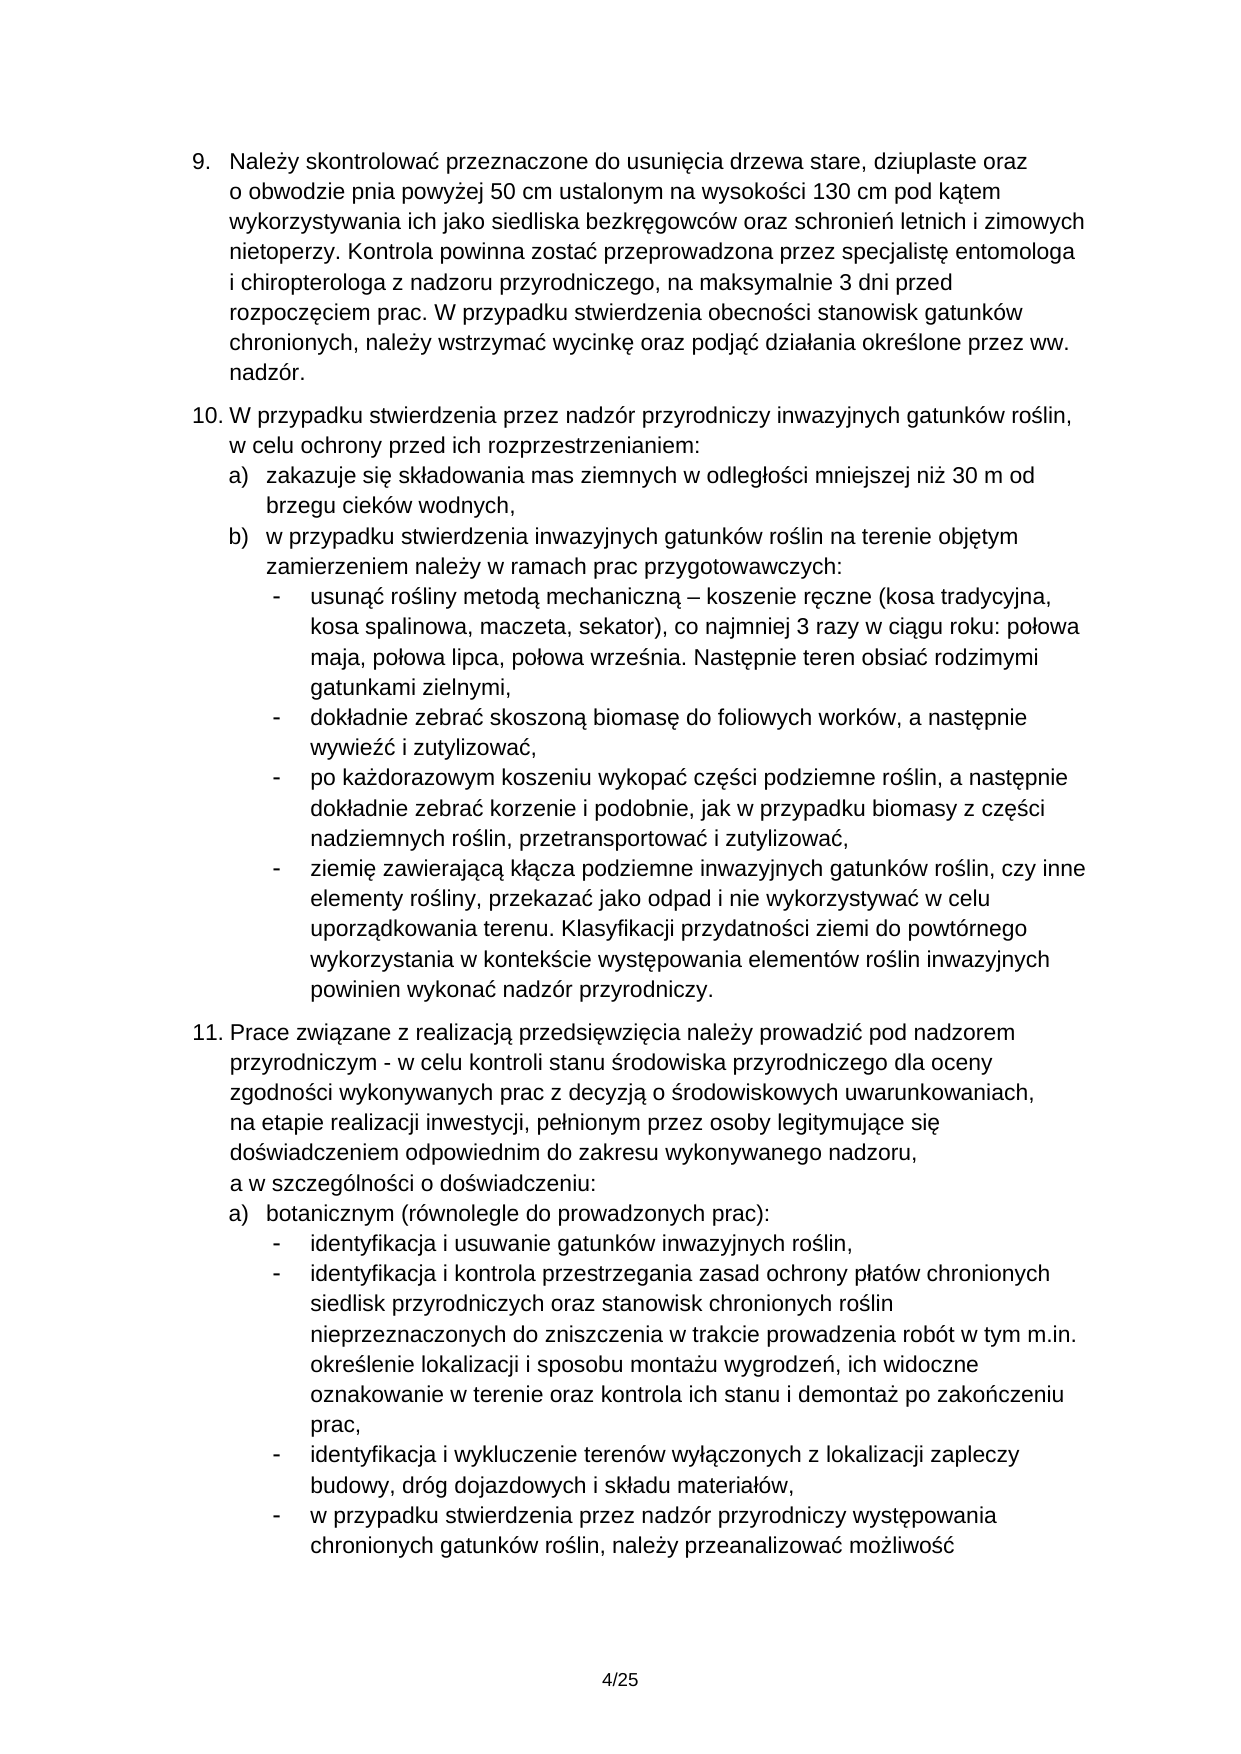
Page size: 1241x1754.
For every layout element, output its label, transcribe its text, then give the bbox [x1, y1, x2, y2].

list identyfikacja i usuwanie gatunków inwazyjnych roślin, [273, 1230, 1093, 1256]
list botanicznym (równolegle do prowadzonych prac): [228, 1200, 1093, 1226]
list w przypadku stwierdzenia inwazyjnych gatunków roślin na terenie objętym zamierzeniem należy w ramach prac przygotowawczych: [228, 523, 1093, 579]
list identyfikacja i wykluczenie terenów wyłączonych z lokalizacji zapleczy budowy, dróg dojazdowych i składu materiałów, [273, 1441, 1093, 1498]
list usunąć rośliny metodą mechaniczną – koszenie ręczne (kosa tradycyjna, kosa spalinowa, maczeta, sekator), co najmniej 3 razy w ciągu roku: połowa maja, połowa lipca, połowa września. Następnie teren obsiać rodzimymi gatunkami zielnymi, [273, 583, 1093, 700]
list dokładnie zebrać skoszoną biomasę do foliowych worków, a następnie wywieźć i zutylizować, [273, 704, 1093, 760]
list Należy skontrolować przeznaczone do usunięcia drzewa stare, dziuplaste oraz o obwodzie pnia powyżej 50 cm ustalonym na wysokości 130 cm pod kątem wykorzystywania ich jako siedliska bezkręgowców oraz schronień letnich i zimowych nietoperzy. Kontrola powinna zostać przeprowadzona przez specjalistę entomologa i chiropterologa z nadzoru przyrodniczego, na maksymalnie 3 dni przed rozpoczęciem prac. W przypadku stwierdzenia obecności stanowisk gatunków chronionych, należy wstrzymać wycinkę oraz podjąć działania określone przez ww. nadzór. [192, 148, 1093, 385]
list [273, 1502, 1093, 1558]
list W przypadku stwierdzenia przez nadzór przyrodniczy inwazyjnych gatunków roślin, w celu ochrony przed ich rozprzestrzenianiem: [192, 402, 1093, 458]
list po każdorazowym koszeniu wykopać części podziemne roślin, a następnie dokładnie zebrać korzenie i podobnie, jak w przypadku biomasy z części nadziemnych roślin, przetransportować i zutylizować, [273, 764, 1093, 851]
list zakazuje się składowania mas ziemnych w odległości mniejszej niż 30 m od brzegu cieków wodnych, [228, 462, 1093, 519]
list identyfikacja i kontrola przestrzegania zasad ochrony płatów chronionych siedlisk przyrodniczych oraz stanowisk chronionych roślin nieprzeznaczonych do zniszczenia w trakcie prowadzenia robót w tym m.in. określenie lokalizacji i sposobu montażu wygrodzeń, ich widoczne oznakowanie w terenie oraz kontrola ich stanu i demontaż po zakończeniu prac, [273, 1260, 1093, 1437]
list Prace związane z realizacją przedsięwzięcia należy prowadzić pod nadzorem przyrodniczym - w celu kontroli stanu środowiska przyrodniczego dla oceny zgodności wykonywanych prac z decyzją o środowiskowych uwarunkowaniach, na etapie realizacji inwestycji, pełnionym przez osoby legitymujące się doświadczeniem odpowiednim do zakresu wykonywanego nadzoru, a w szczególności o doświadczeniu: [192, 1018, 1093, 1196]
list ziemię zawierającą kłącza podziemne inwazyjnych gatunków roślin, czy inne elementy rośliny, przekazać jako odpad i nie wykorzystywać w celu uporządkowania terenu. Klasyfikacji przydatności ziemi do powtórnego wykorzystania w kontekście występowania elementów roślin inwazyjnych powinien wykonać nadzór przyrodniczy. [273, 855, 1093, 1002]
